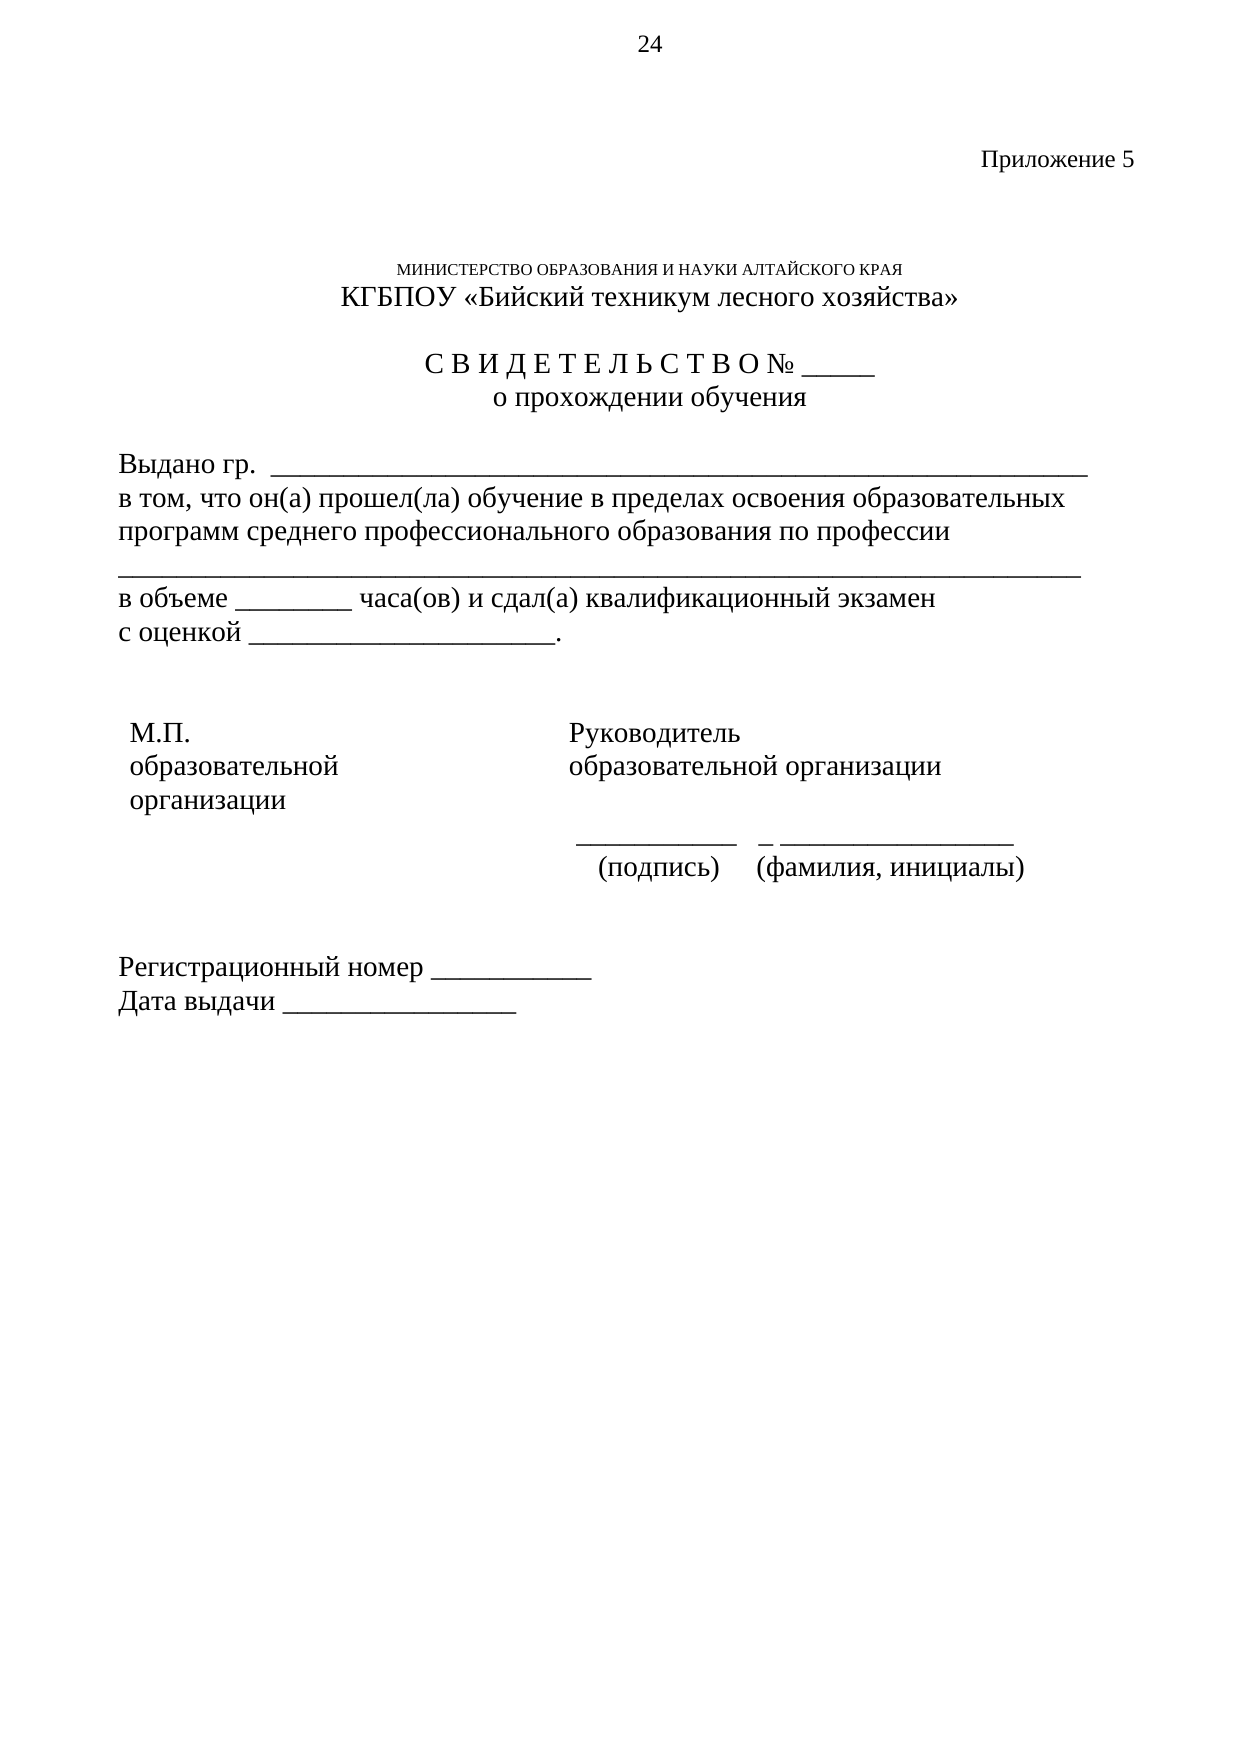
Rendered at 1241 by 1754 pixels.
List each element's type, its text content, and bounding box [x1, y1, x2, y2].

text в том, что он(а) прошел(ла) обучение в пределах освоения образовательных программ среднего профессионального образования по профессии [118, 480, 1181, 547]
text о прохождении обучения [118, 379, 1181, 413]
text С В И Д Е Т Е Л Ь С Т В О № _____ [118, 346, 1181, 379]
text Дата выдачи ________________ [118, 983, 1181, 1017]
text КГБПОУ «Бийский техникум лесного хозяйства» [118, 279, 1181, 312]
table_header М.П. образовательной организации [118, 715, 557, 916]
table_header Руководитель образовательной организации ___________ _ ________________ (подпись) (фамилия, инициалы) [558, 715, 1115, 916]
text в объеме ________ часа(ов) и сдал(а) квалификационный экзамен [118, 581, 1181, 614]
text Приложение 5 [118, 144, 1181, 173]
text Выдано гр. ________________________________________________________ [118, 446, 1181, 480]
text Регистрационный номер ___________ [118, 949, 1181, 983]
text __________________________________________________________________ [118, 547, 1181, 581]
text с оценкой _____________________. [118, 614, 1181, 648]
text МИНИСТЕРСТВО ОБРАЗОВАНИЯ И НАУКИ АЛТАЙСКОГО КРАЯ [118, 259, 1181, 279]
